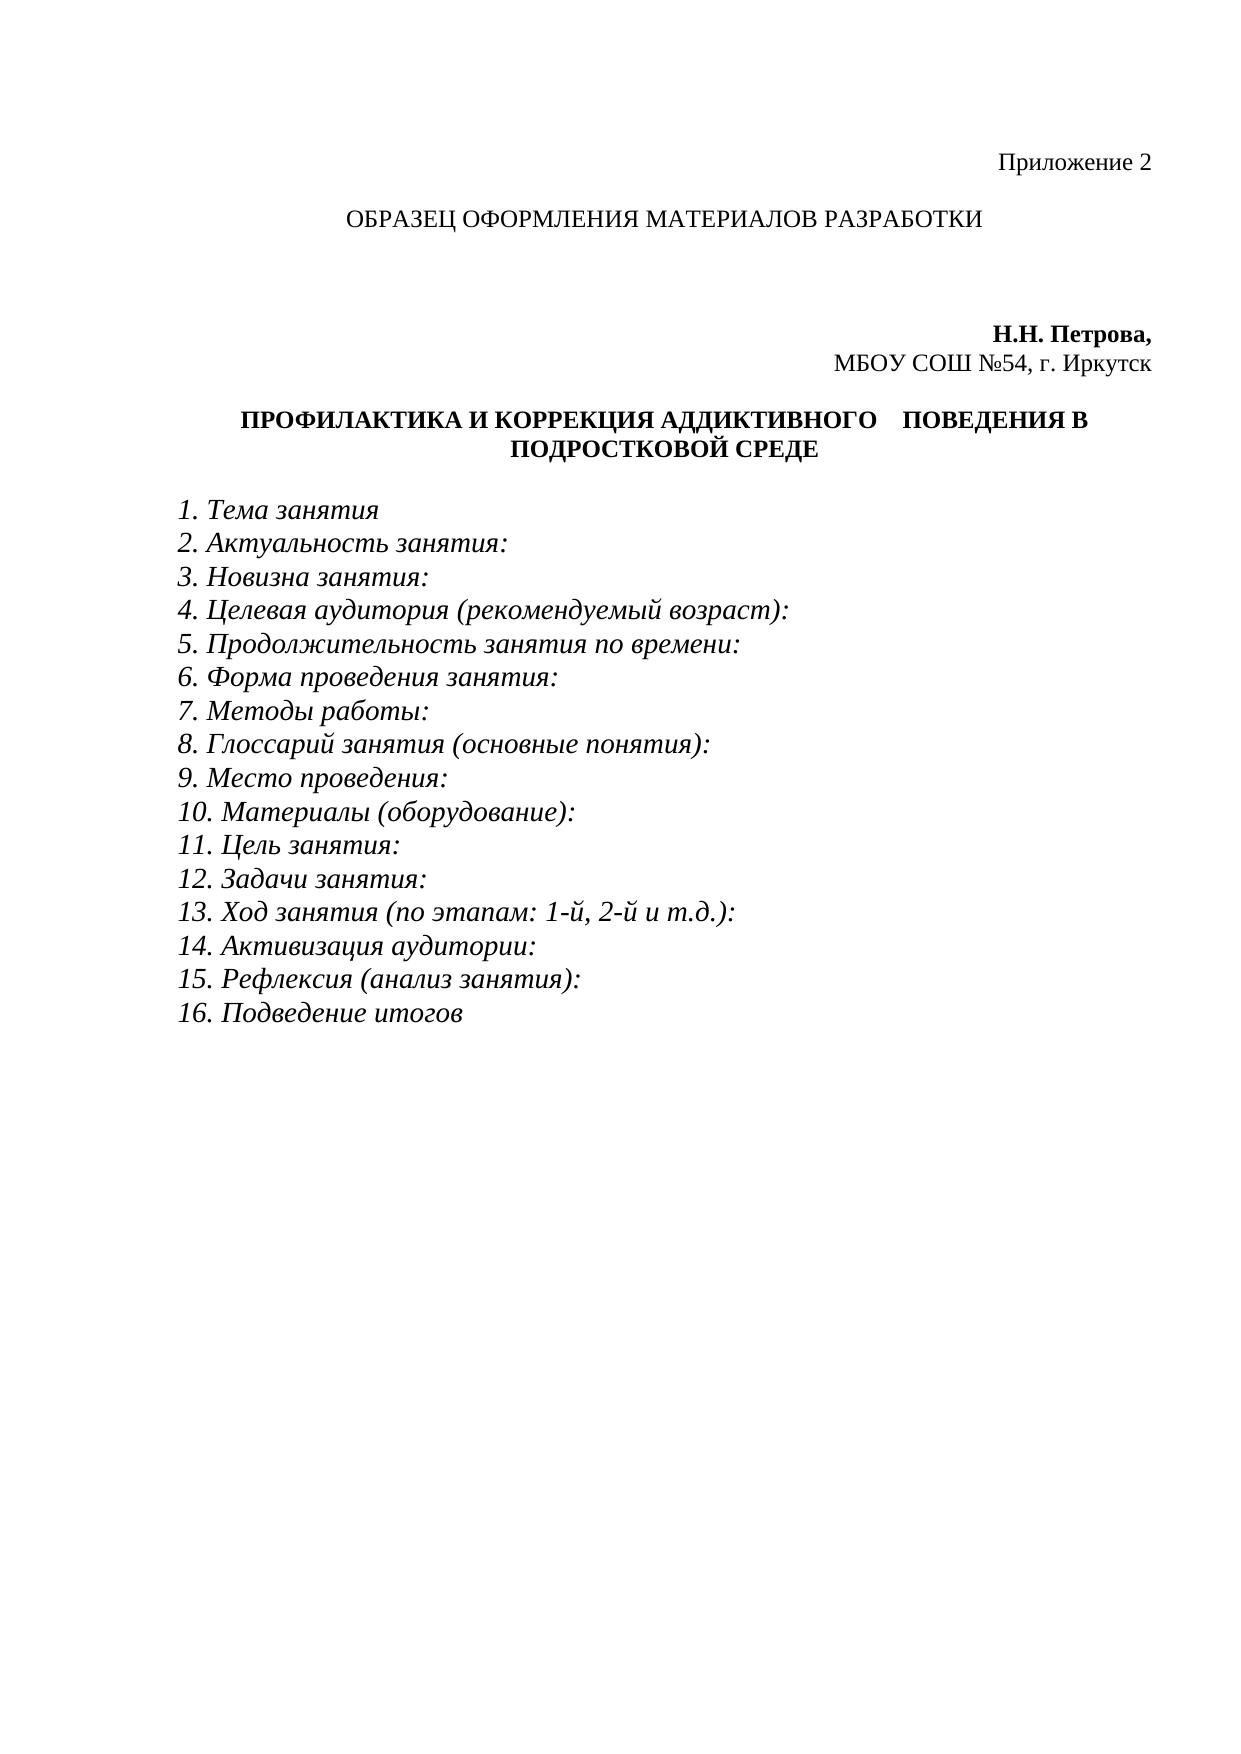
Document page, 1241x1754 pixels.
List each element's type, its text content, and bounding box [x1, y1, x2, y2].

text ОБРАЗЕЦ ОФОРМЛЕНИЯ МАТЕРИАЛОВ РАЗРАБОТКИ [177, 204, 1152, 233]
text 8. Глоссарий занятия (основные понятия): [177, 727, 1152, 760]
text 11. Цель занятия: [177, 827, 1152, 861]
text 12. Задачи занятия: [177, 861, 1152, 894]
text МБОУ СОШ №54, г. Иркутск [177, 348, 1152, 377]
text Приложение 2 [177, 147, 1152, 176]
text 6. Форма проведения занятия: [177, 659, 1152, 693]
text 10. Материалы (оборудование): [177, 794, 1152, 827]
text ПРОФИЛАКТИКА И КОРРЕКЦИЯ АДДИКТИВНОГО ПОВЕДЕНИЯ В ПОДРОСТКОВОЙ СРЕДЕ [177, 406, 1152, 463]
text 16. Подведение итогов [177, 995, 1152, 1028]
text 9. Место проведения: [177, 760, 1152, 794]
text 15. Рефлексия (анализ занятия): [177, 961, 1152, 995]
text 5. Продолжительность занятия по времени: [177, 626, 1152, 659]
text 2. Актуальность занятия: [177, 525, 1152, 559]
text 3. Новизна занятия: [177, 559, 1152, 592]
text Н.Н. Петрова, [177, 319, 1152, 348]
text 7. Методы работы: [177, 693, 1152, 727]
text 13. Ход занятия (по этапам: 1-й, 2-й и т.д.): [177, 894, 1152, 928]
text 1. Тема занятия [177, 492, 1152, 525]
text 14. Активизация аудитории: [177, 928, 1152, 961]
text 4. Целевая аудитория (рекомендуемый возраст): [177, 592, 1152, 626]
